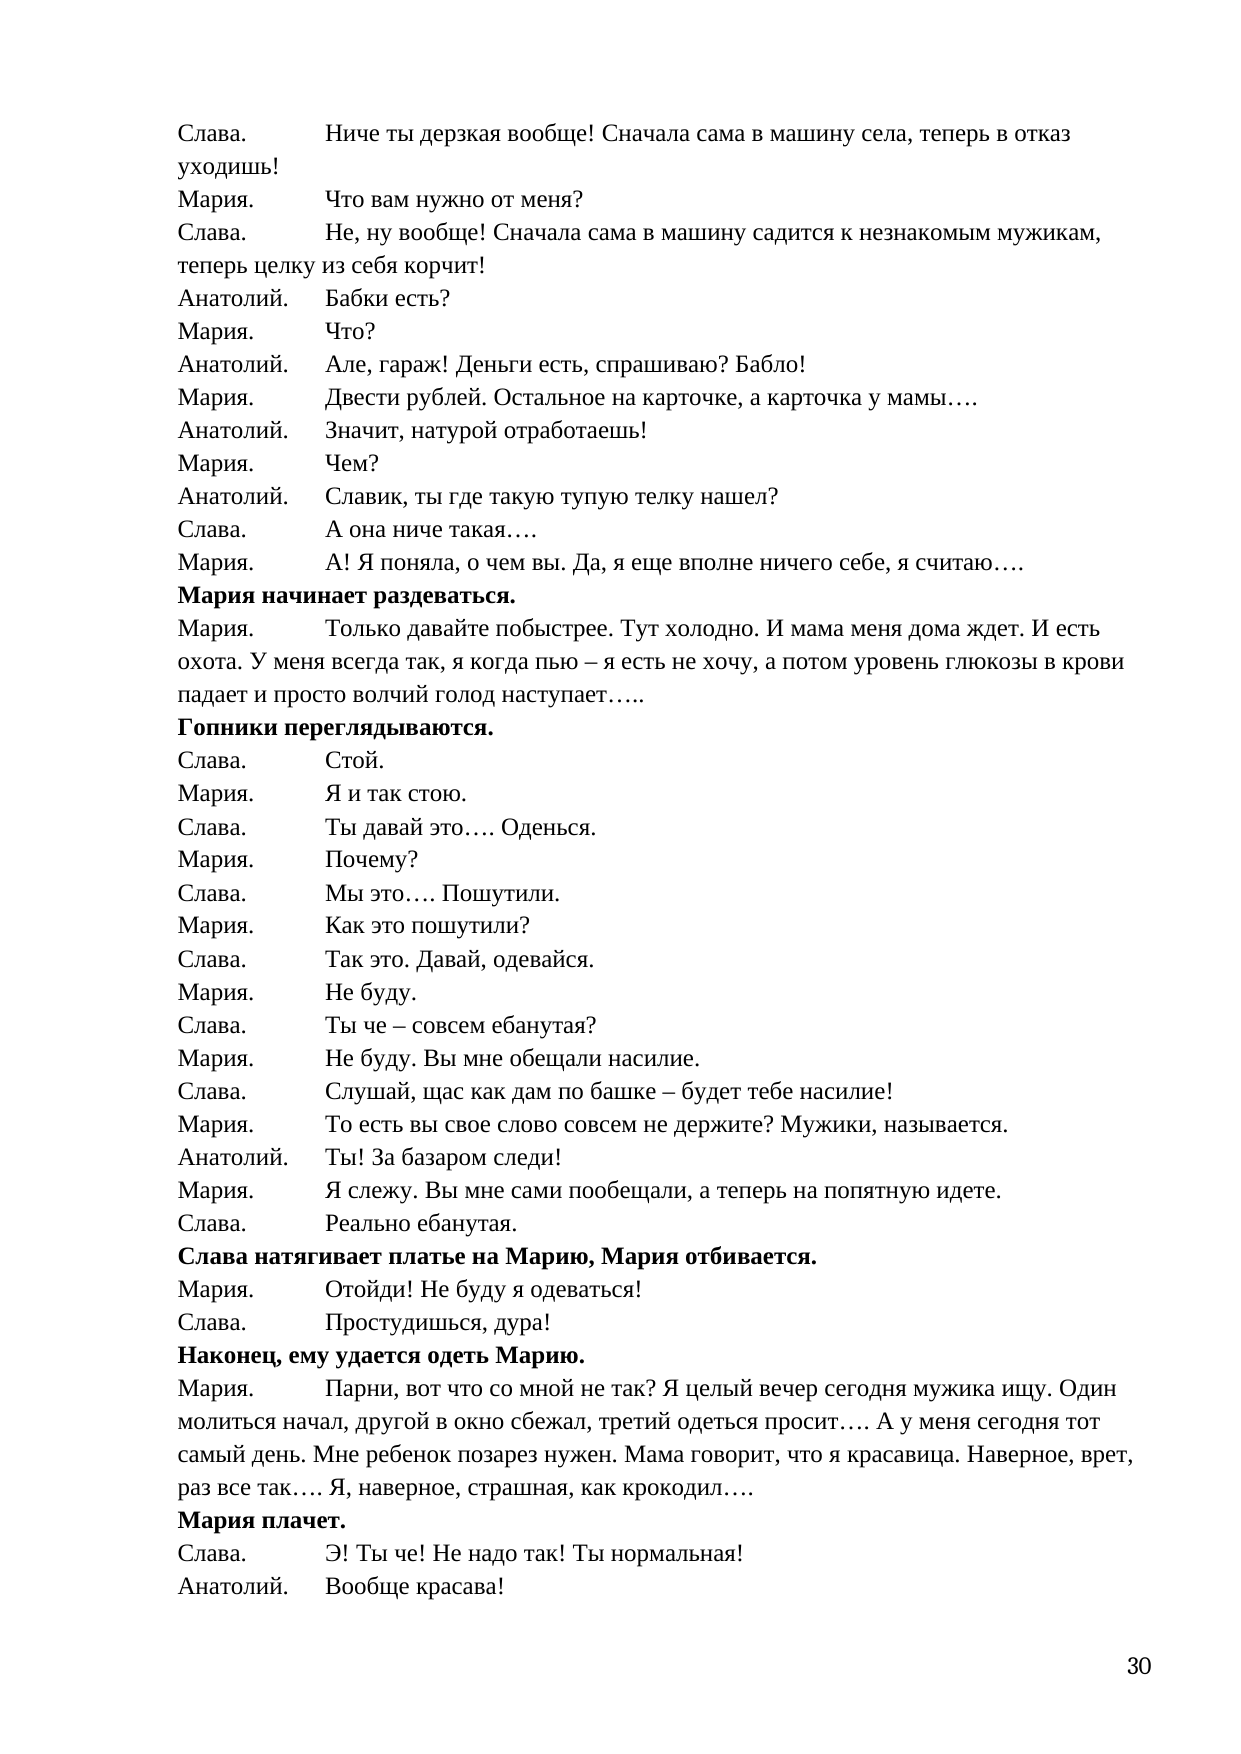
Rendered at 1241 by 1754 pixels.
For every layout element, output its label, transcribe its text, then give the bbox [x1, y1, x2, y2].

text Мария. Не буду. Вы мне обещали насилие. [177, 1043, 1152, 1071]
text Слава. Так это. Давай, одевайся. [177, 944, 1152, 972]
text Слава. Реально ебанутая. [177, 1208, 1152, 1237]
text Мария. Парни, вот что со мной не так? Я целый вечер сегодня мужика ищу. Один молиться начал, другой в окно сбежал, третий одеться просит…. А у меня сегодня тот самый день. Мне ребенок позарез нужен. Мама говорит, что я красавица. Наверное, врет, раз все так…. Я, наверное, страшная, как крокодил…. [177, 1373, 1152, 1501]
text Анатолий. Славик, ты где такую тупую телку нашел? [177, 481, 1152, 510]
text Мария. А! Я поняла, о чем вы. Да, я еще вполне ничего себе, я считаю…. [177, 547, 1152, 576]
text Мария. Я слежу. Вы мне сами пообещали, а теперь на попятную идете. [177, 1175, 1152, 1203]
text Слава. Э! Ты че! Не надо так! Ты нормальная! Анатолий. Вообще красава! [177, 1538, 1152, 1600]
text Слава. Стой. [177, 746, 1152, 774]
text Анатолий. Значит, натурой отработаешь! [177, 415, 1152, 444]
text Мария плачет. [177, 1505, 1152, 1534]
text Слава. Не, ну вообще! Сначала сама в машину садится к незнакомым мужикам, теперь целку из себя корчит! [177, 217, 1152, 279]
text Слава. Ты давай это…. Оденься. [177, 812, 1152, 840]
text Слава. А она ниче такая…. [177, 514, 1152, 543]
text Мария. Чем? [177, 448, 1152, 477]
text Мария. Что вам нужно от меня? [177, 184, 1152, 213]
text Наконец, ему удается одеть Марию. [177, 1340, 1152, 1369]
text Анатолий. Бабки есть? [177, 283, 1152, 312]
text Слава. Слушай, щас как дам по башке – будет тебе насилие! [177, 1076, 1152, 1104]
text Слава. Ниче ты дерзкая вообще! Сначала сама в машину села, теперь в отказ уходишь! [177, 118, 1152, 180]
text Мария. Отойди! Не буду я одеваться! [177, 1274, 1152, 1303]
text Мария. Двести рублей. Остальное на карточке, а карточка у мамы…. [177, 382, 1152, 411]
text Мария. Что? [177, 316, 1152, 345]
text Мария. Только давайте побыстрее. Тут холодно. И мама меня дома ждет. И есть охота. У меня всегда так, я когда пью – я есть не хочу, а потом уровень глюкозы в крови падает и просто волчий голод наступает….. [177, 613, 1152, 708]
text Слава. Простудишься, дура! [177, 1307, 1152, 1336]
text Мария. Не буду. [177, 977, 1152, 1005]
text Мария. Я и так стою. [177, 778, 1152, 807]
text Мария начинает раздеваться. [177, 580, 1152, 609]
text Мария. Почему? [177, 844, 1152, 873]
text Анатолий. Але, гараж! Деньги есть, спрашиваю? Бабло! [177, 349, 1152, 378]
text Мария. То есть вы свое слово совсем не держите? Мужики, называется. [177, 1109, 1152, 1137]
text Слава натягивает платье на Марию, Мария отбивается. [177, 1241, 1152, 1269]
text Мария. Как это пошутили? [177, 911, 1152, 939]
text Гопники переглядываются. [177, 712, 1152, 741]
text Анатолий. Ты! За базаром следи! [177, 1142, 1152, 1171]
text Слава. Ты че – совсем ебанутая? [177, 1010, 1152, 1038]
text Слава. Мы это…. Пошутили. [177, 878, 1152, 906]
